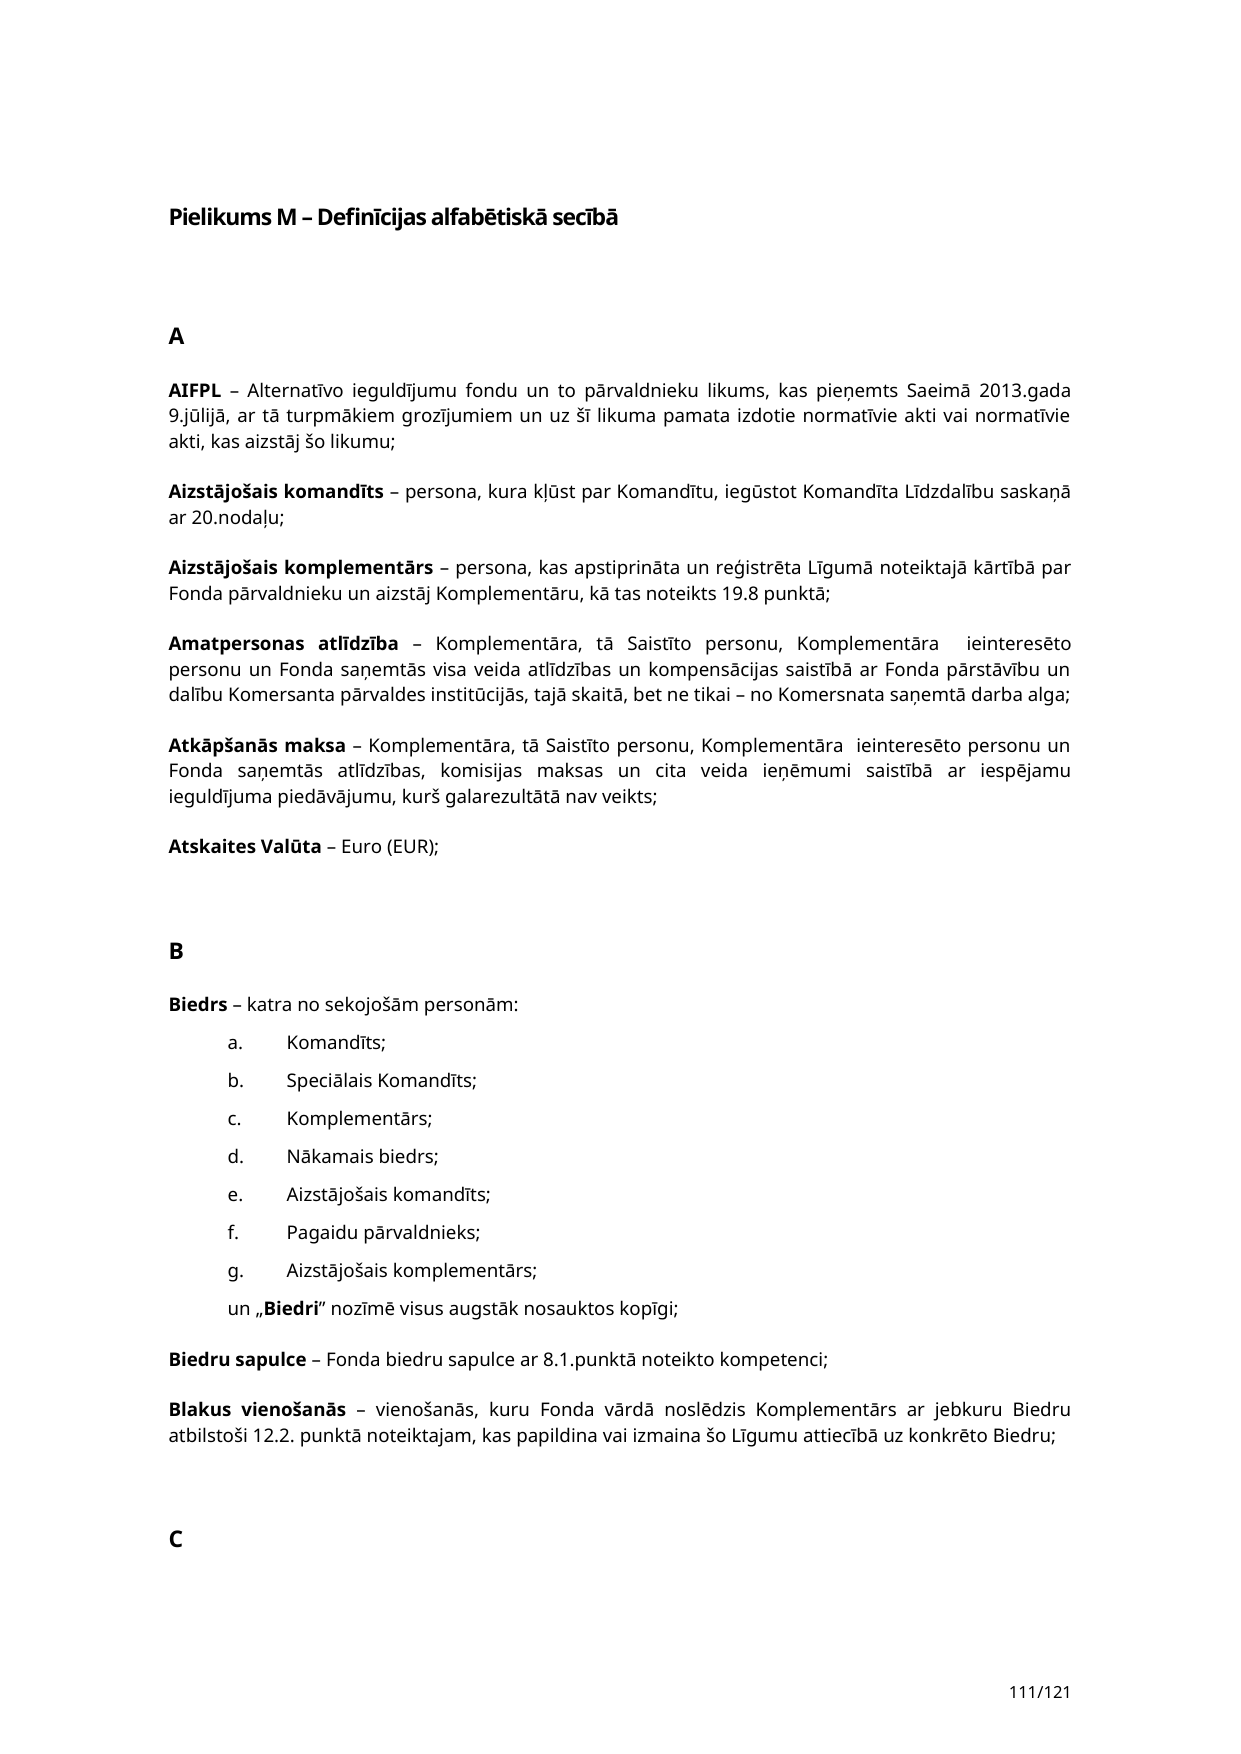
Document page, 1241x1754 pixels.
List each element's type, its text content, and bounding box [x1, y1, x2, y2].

title A [168, 320, 1072, 351]
list un „Biedri” nozīmē visus augstāk nosauktos kopīgi; [227, 1296, 1072, 1321]
title C [168, 1523, 1072, 1554]
text Atkāpšanās maksa – Komplementāra, tā Saistīto personu, Komplementāra ieinteresēto personu un Fonda saņemtās atlīdzības, komisijas maksas un cita veida ieņēmumi saistībā ar iespējamu ieguldījuma piedāvājumu, kurš galarezultātā nav veikts; [168, 732, 1072, 809]
text Komandīts; [227, 1029, 1072, 1055]
subtitle Pielikums M – Definīcijas alfabētiskā secībā [168, 201, 1072, 232]
text Atskaites Valūta – Euro (EUR); [168, 834, 1072, 859]
text Speciālais Komandīts; [227, 1067, 1072, 1093]
text Aizstājošais komandīts – persona, kura kļūst par Komandītu, iegūstot Komandīta Līdzdalību saskaņā ar 20.nodaļu; [168, 478, 1072, 529]
text Blakus vienošanās – vienošanās, kuru Fonda vārdā noslēdzis Komplementārs ar jebkuru Biedru atbilstoši 12.2. punktā noteiktajam, kas papildina vai izmaina šo Līgumu attiecībā uz konkrēto Biedru; [168, 1397, 1072, 1448]
text Pagaidu pārvaldnieks; [227, 1219, 1072, 1245]
text Amatpersonas atlīdzība – Komplementāra, tā Saistīto personu, Komplementāra ieinteresēto personu un Fonda saņemtās visa veida atlīdzības un kompensācijas saistībā ar Fonda pārstāvību un dalību Komersanta pārvaldes institūcijās, tajā skaitā, bet ne tikai – no Komersnata saņemtā darba alga; [168, 631, 1072, 707]
text Aizstājošais komplementārs; [227, 1258, 1072, 1283]
text AIFPL – Alternatīvo ieguldījumu fondu un to pārvaldnieku likums, kas pieņemts Saeimā 2013.gada 9.jūlijā, ar tā turpmākiem grozījumiem un uz šī likuma pamata izdotie normatīvie akti vai normatīvie akti, kas aizstāj šo likumu; [168, 377, 1072, 453]
title B [168, 935, 1072, 966]
text Aizstājošais komandīts; [227, 1182, 1072, 1207]
text Komplementārs; [227, 1106, 1072, 1131]
text Nākamais biedrs; [227, 1143, 1072, 1169]
text Biedru sapulce – Fonda biedru sapulce ar 8.1.punktā noteikto kompetenci; [168, 1346, 1072, 1372]
text Aizstājošais komplementārs – persona, kas apstiprināta un reģistrēta Līgumā noteiktajā kārtībā par Fonda pārvaldnieku un aizstāj Komplementāru, kā tas noteikts 19.8 punktā; [168, 554, 1072, 606]
text Biedrs – katra no sekojošām personām: [168, 991, 1072, 1017]
